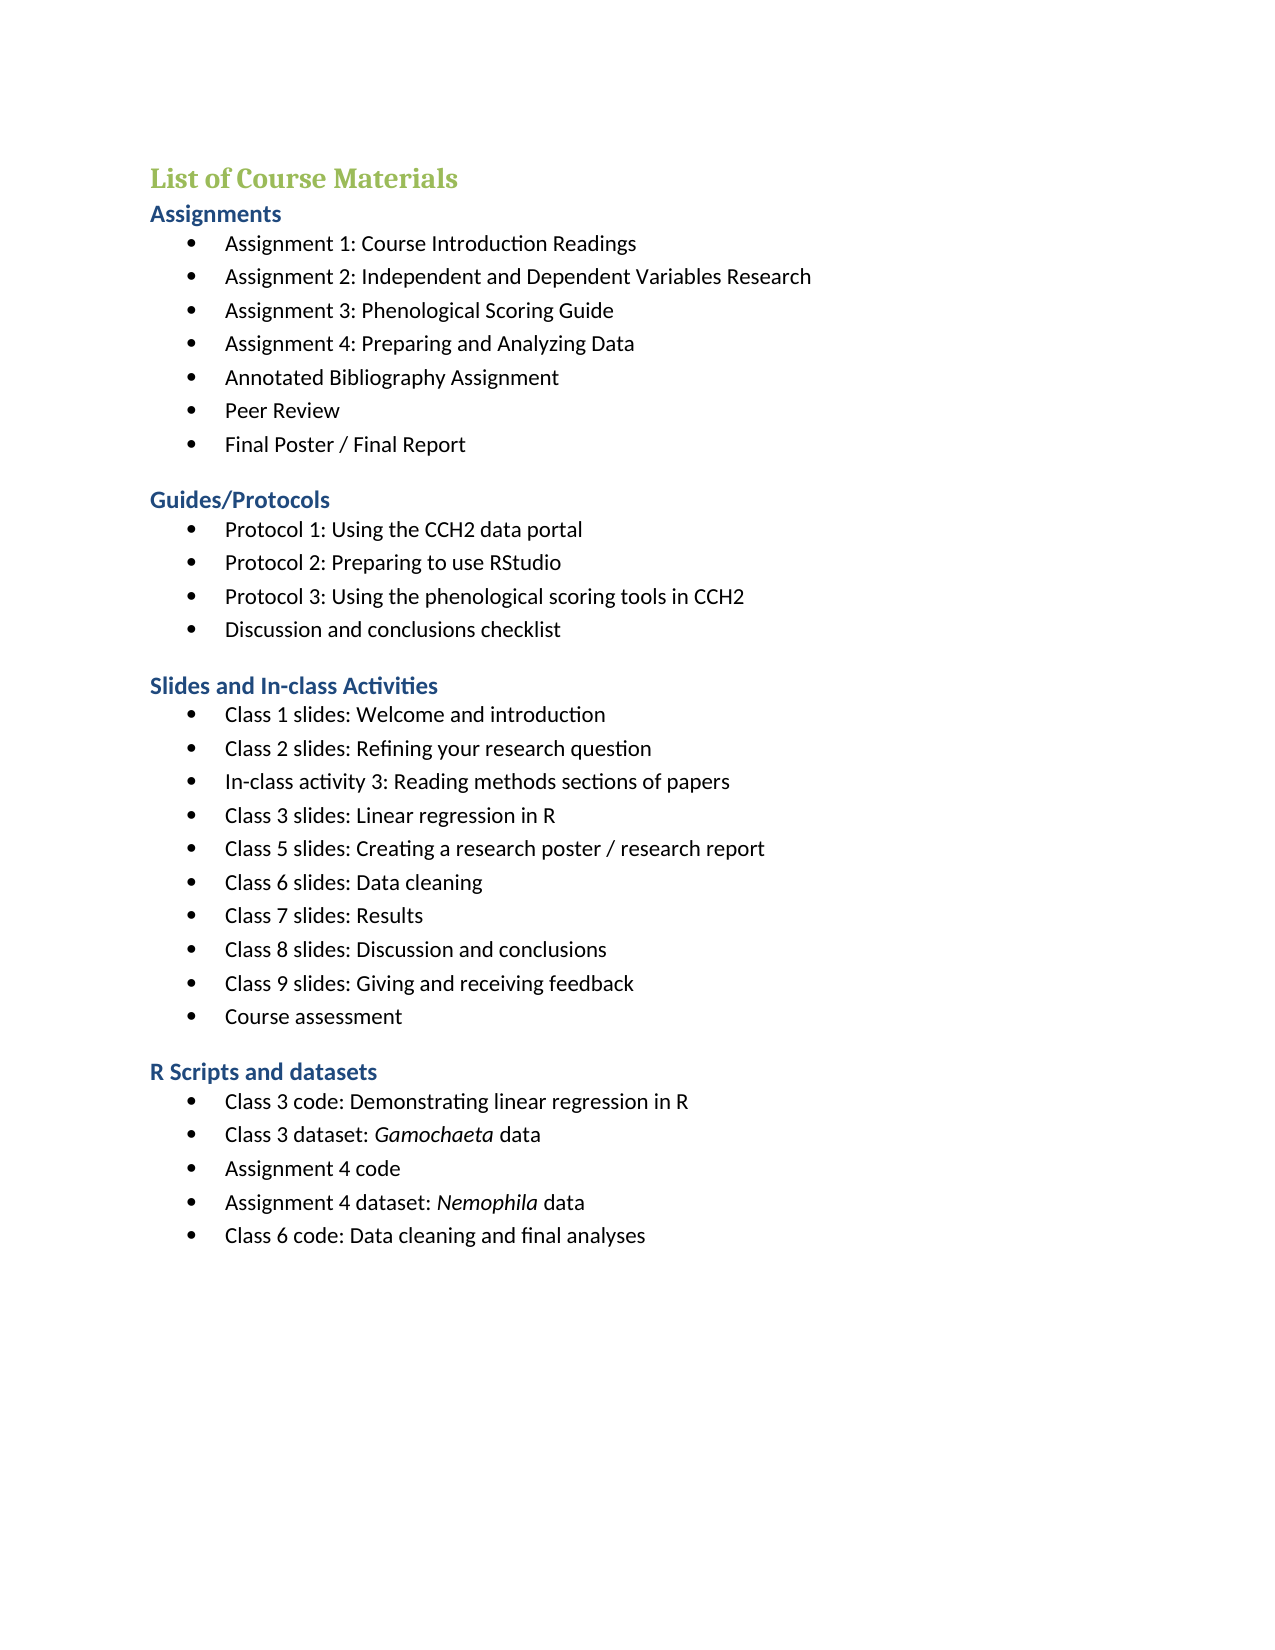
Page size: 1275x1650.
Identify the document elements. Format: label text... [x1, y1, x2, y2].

list Class 9 slides: Giving and receiving feedback [187, 969, 1125, 997]
list Class 3 code: Demonstrating linear regression in R [187, 1087, 1125, 1115]
list Protocol 1: Using the CCH2 data portal [187, 515, 1125, 543]
list Class 7 slides: Results [187, 902, 1125, 929]
list Discussion and conclusions checklist [187, 615, 1125, 643]
list Protocol 2: Preparing to use RStudio [187, 548, 1125, 576]
list Annotated Bibliography Assignment [187, 363, 1125, 391]
subtitle List of Course Materials [150, 162, 1125, 196]
list Class 3 slides: Linear regression in R [187, 801, 1125, 829]
list Assignment 4 dataset: Nemophila data [187, 1188, 1125, 1216]
list Assignment 3: Phenological Scoring Guide [187, 296, 1125, 324]
list Protocol 3: Using the phenological scoring tools in CCH2 [187, 582, 1125, 610]
list Assignment 1: Course Introduction Readings [187, 229, 1125, 257]
list Assignment 2: Independent and Dependent Variables Research [187, 262, 1125, 290]
list Class 8 slides: Discussion and conclusions [187, 935, 1125, 963]
subtitle Guides/Protocols [150, 484, 1125, 515]
list Final Poster / Final Report [187, 430, 1125, 458]
list Peer Review [187, 396, 1125, 424]
list Class 5 slides: Creating a research poster / research report [187, 834, 1125, 862]
list Course assessment [187, 1002, 1125, 1030]
list Assignment 4 code [187, 1154, 1125, 1182]
subtitle R Scripts and datasets [150, 1057, 1125, 1087]
list Class 2 slides: Refining your research question [187, 734, 1125, 762]
list Class 3 dataset: Gamochaeta data [187, 1121, 1125, 1149]
subtitle Assignments [150, 198, 1125, 229]
subtitle Slides and In-class Activities [150, 670, 1125, 700]
list Class 6 code: Data cleaning and final analyses [187, 1221, 1125, 1249]
list Assignment 4: Preparing and Analyzing Data [187, 329, 1125, 357]
list In-class activity 3: Reading methods sections of papers [187, 767, 1125, 795]
list Class 6 slides: Data cleaning [187, 868, 1125, 896]
list Class 1 slides: Welcome and introduction [187, 700, 1125, 728]
